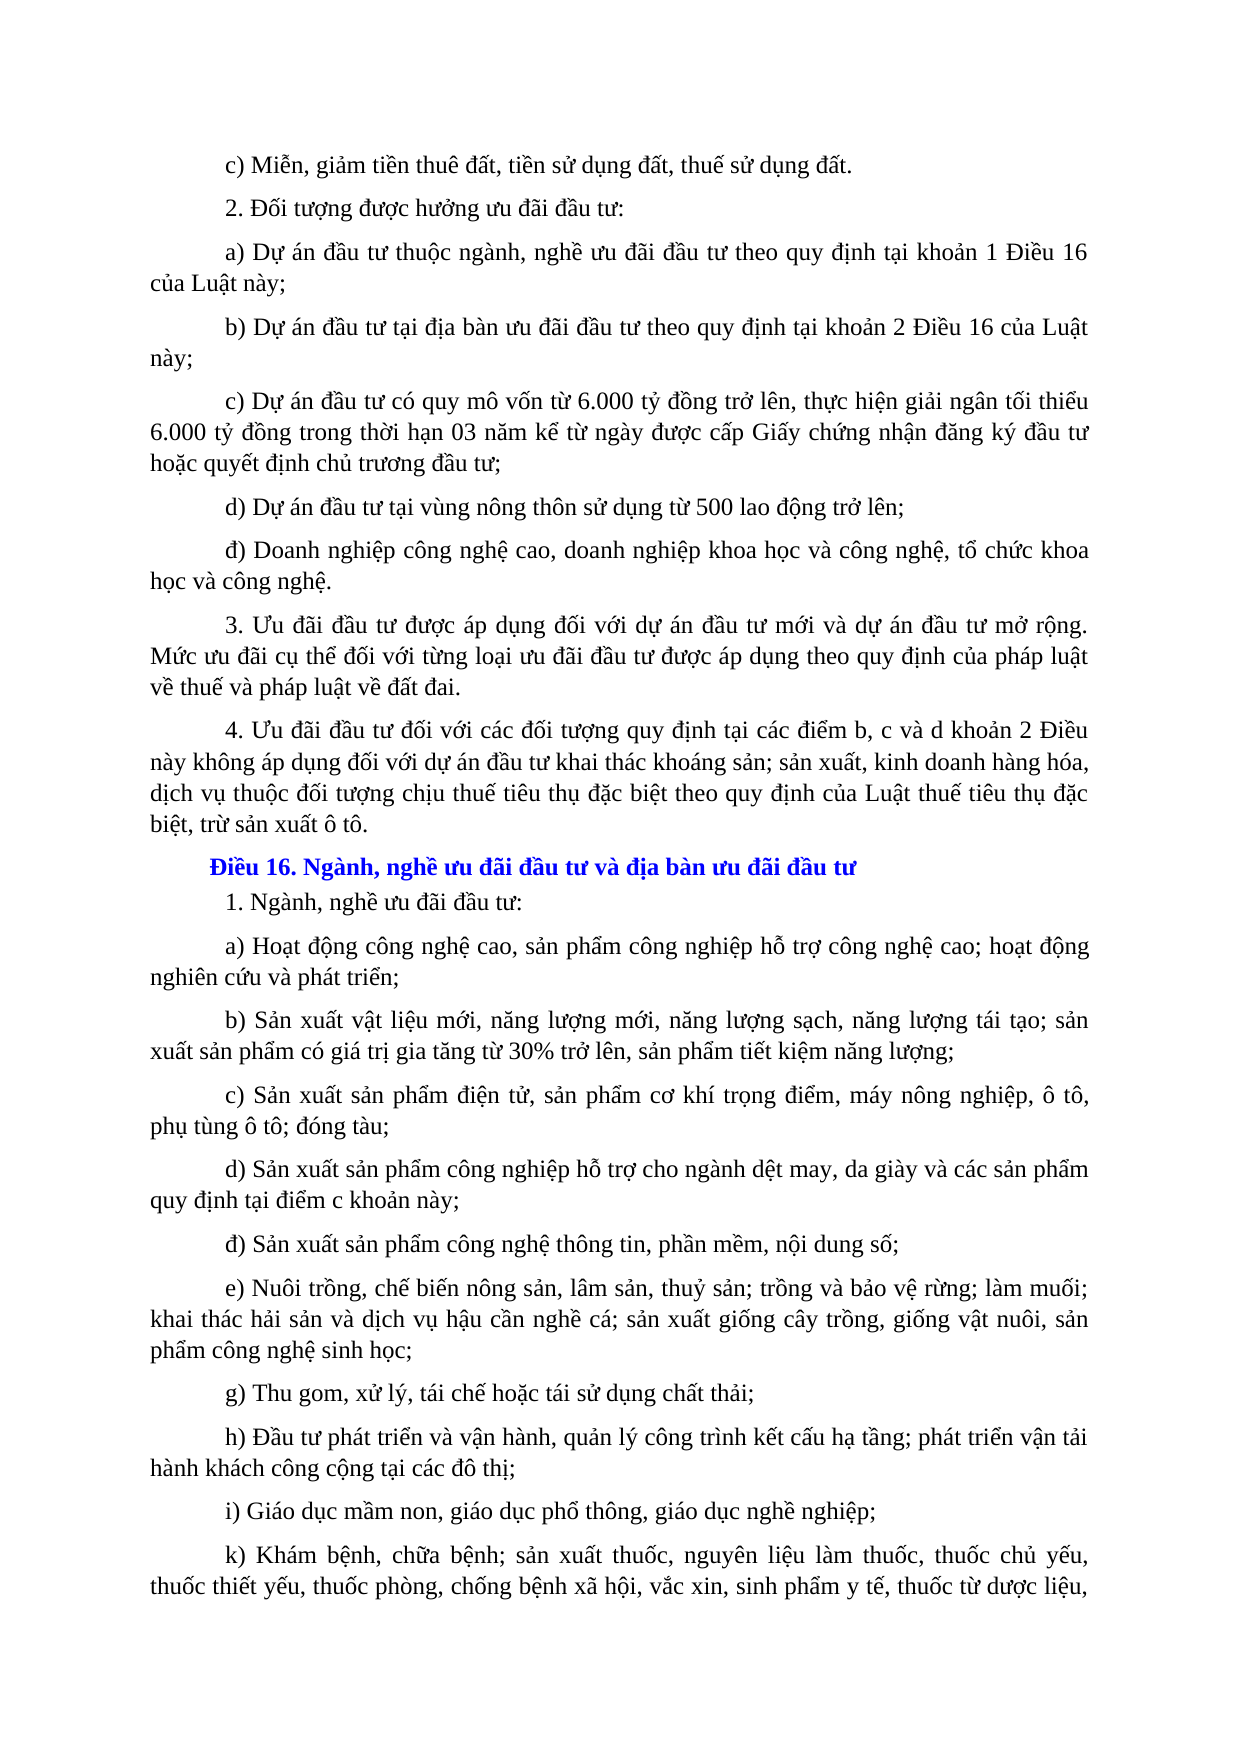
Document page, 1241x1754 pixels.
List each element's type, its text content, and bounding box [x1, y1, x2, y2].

text h) Đầu tư phát triển và vận hành, quản lý công trình kết cấu hạ tầng; phát triển vận tải hành khách công cộng tại các đô thị; [150, 1422, 1090, 1482]
text d) Dự án đầu tư tại vùng nông thôn sử dụng từ 500 lao động trở lên; [150, 492, 1090, 521]
text d) Sản xuất sản phẩm công nghiệp hỗ trợ cho ngành dệt may, da giày và các sản phẩm quy định tại điểm c khoản này; [150, 1154, 1090, 1214]
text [150, 1540, 1090, 1600]
text 4. Ưu đãi đầu tư đối với các đối tượng quy định tại các điểm b, c và d khoản 2 Điều này không áp dụng đối với dự án đầu tư khai thác khoáng sản; sản xuất, kinh doanh hàng hóa, dịch vụ thuộc đối tượng chịu thuế tiêu thụ đặc biệt theo quy định của Luật thuế tiêu thụ đặc biệt, trừ sản xuất ô tô. [150, 716, 1090, 837]
text b) Sản xuất vật liệu mới, năng lượng mới, năng lượng sạch, năng lượng tái tạo; sản xuất sản phẩm có giá trị gia tăng từ 30% trở lên, sản phẩm tiết kiệm năng lượng; [150, 1005, 1090, 1065]
text i) Giáo dục mầm non, giáo dục phổ thông, giáo dục nghề nghiệp; [150, 1496, 1090, 1525]
text a) Dự án đầu tư thuộc ngành, nghề ưu đãi đầu tư theo quy định tại khoản 1 Điều 16 của Luật này; [150, 237, 1090, 297]
text c) Miễn, giảm tiền thuê đất, tiền sử dụng đất, thuế sử dụng đất. [150, 150, 1090, 179]
text c) Dự án đầu tư có quy mô vốn từ 6.000 tỷ đồng trở lên, thực hiện giải ngân tối thiểu 6.000 tỷ đồng trong thời hạn 03 năm kể từ ngày được cấp Giấy chứng nhận đăng ký đầu tư hoặc quyết định chủ trương đầu tư; [150, 386, 1090, 477]
text e) Nuôi trồng, chế biến nông sản, lâm sản, thuỷ sản; trồng và bảo vệ rừng; làm muối; khai thác hải sản và dịch vụ hậu cần nghề cá; sản xuất giống cây trồng, giống vật nuôi, sản phẩm công nghệ sinh học; [150, 1273, 1090, 1363]
text a) Hoạt động công nghệ cao, sản phẩm công nghiệp hỗ trợ công nghệ cao; hoạt động nghiên cứu và phát triển; [150, 931, 1090, 991]
text g) Thu gom, xử lý, tái chế hoặc tái sử dụng chất thải; [150, 1378, 1090, 1407]
text 1. Ngành, nghề ưu đãi đầu tư: [150, 887, 1090, 916]
text 3. Ưu đãi đầu tư được áp dụng đối với dự án đầu tư mới và dự án đầu tư mở rộng. Mức ưu đãi cụ thể đối với từng loại ưu đãi đầu tư được áp dụng theo quy định của pháp luật về thuế và pháp luật về đất đai. [150, 610, 1090, 701]
text c) Sản xuất sản phẩm điện tử, sản phẩm cơ khí trọng điểm, máy nông nghiệp, ô tô, phụ tùng ô tô; đóng tàu; [150, 1080, 1090, 1140]
text đ) Doanh nghiệp công nghệ cao, doanh nghiệp khoa học và công nghệ, tổ chức khoa học và công nghệ. [150, 535, 1090, 595]
subtitle Điều 16. Ngành, nghề ưu đãi đầu tư và địa bàn ưu đãi đầu tư [150, 852, 1090, 881]
text 2. Đối tượng được hưởng ưu đãi đầu tư: [150, 193, 1090, 222]
text b) Dự án đầu tư tại địa bàn ưu đãi đầu tư theo quy định tại khoản 2 Điều 16 của Luật này; [150, 312, 1090, 371]
text đ) Sản xuất sản phẩm công nghệ thông tin, phần mềm, nội dung số; [150, 1229, 1090, 1258]
